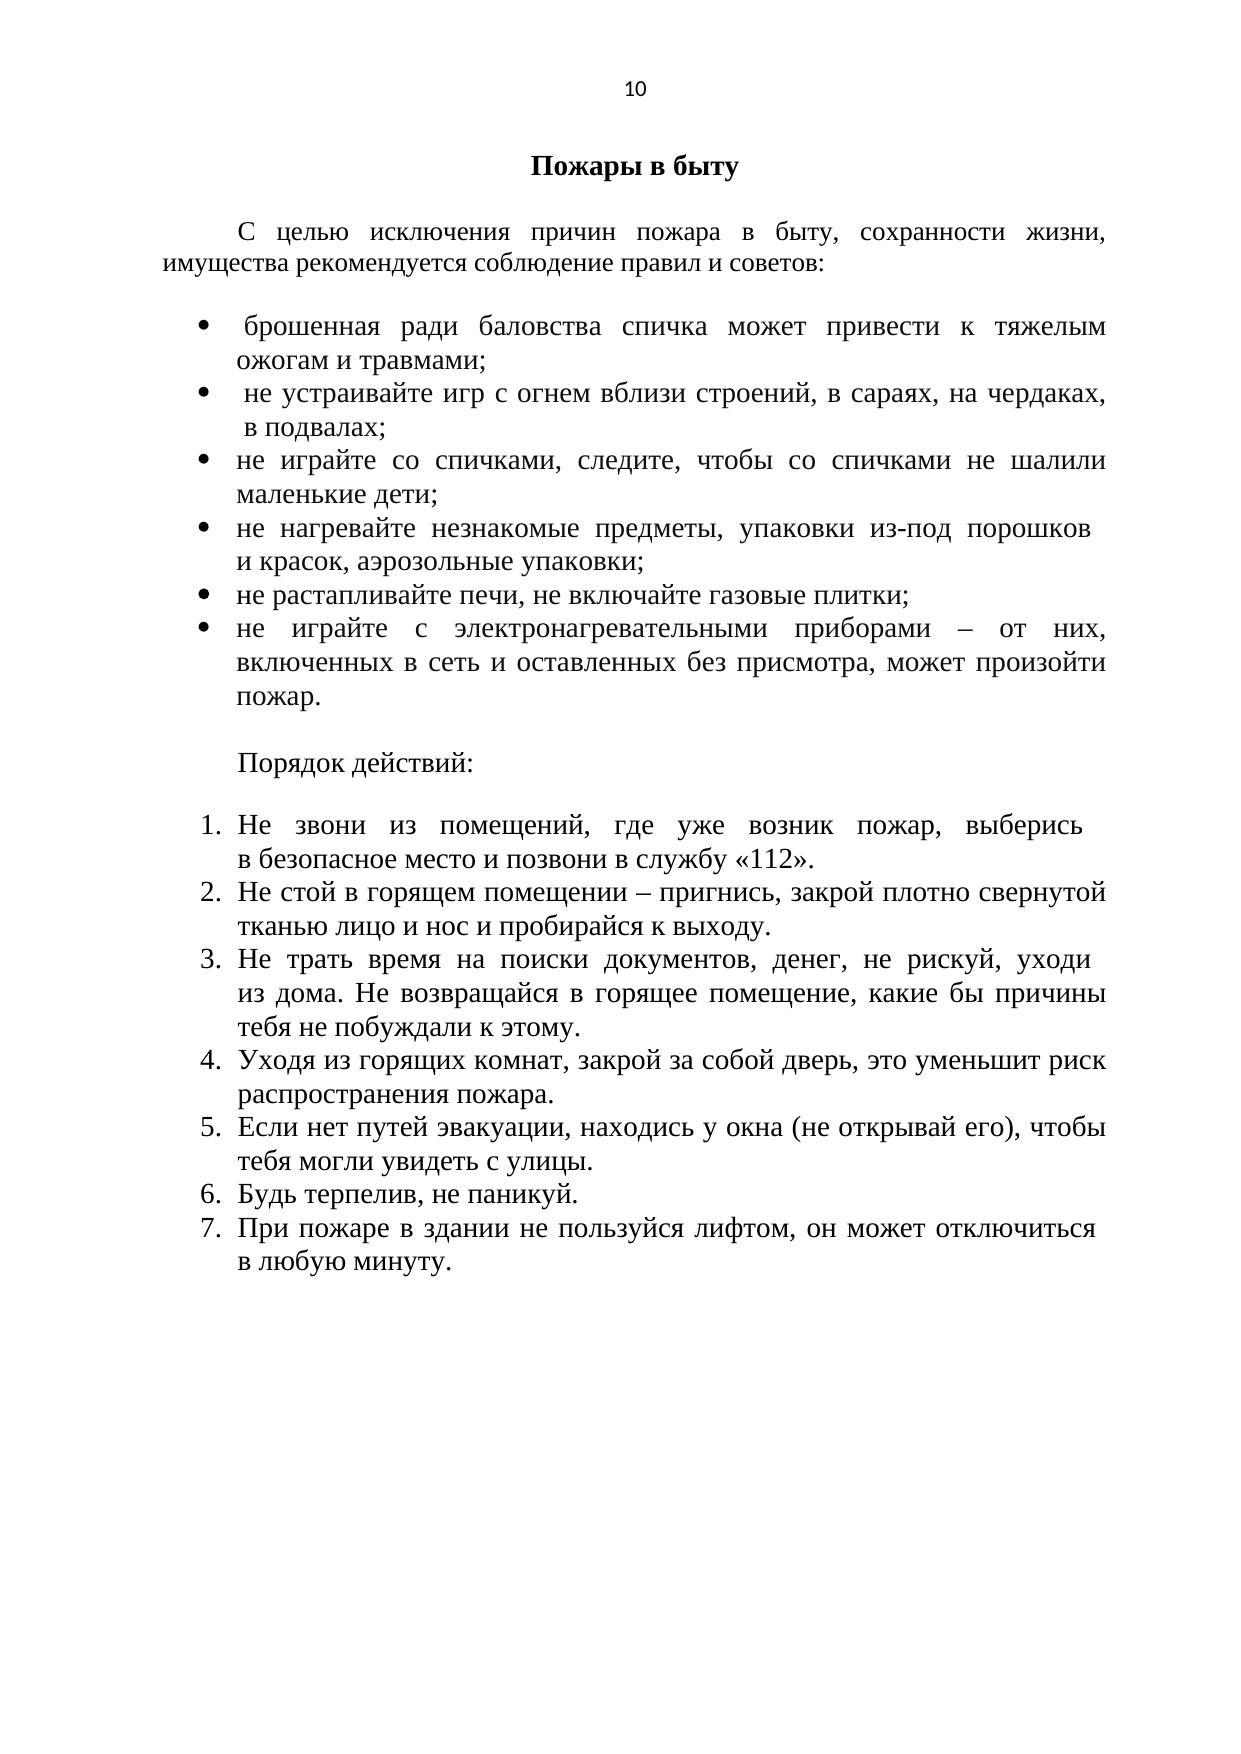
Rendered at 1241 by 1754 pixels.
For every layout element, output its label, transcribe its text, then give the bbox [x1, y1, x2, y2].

list Будь терпелив, не паникуй. [200, 1176, 1107, 1210]
list Если нет путей эвакуации, находись у окна (не открывай его), чтобы тебя могли увидеть с улицы. [200, 1109, 1107, 1176]
list Не стой в горящем помещении – пригнись, закрой плотно свернутой тканью лицо и нос и пробирайся к выходу. [200, 874, 1107, 942]
list Уходя из горящих комнат, закрой за собой дверь, это уменьшит риск распространения пожара. [200, 1042, 1107, 1109]
text С целью исключения причин пожара в быту, сохранности жизни, имущества рекомендуется соблюдение правил и советов: [162, 215, 1107, 277]
list При пожаре в здании не пользуйся лифтом, он может отключиться в любую минуту. [200, 1210, 1107, 1277]
list не растапливайте печи, не включайте газовые плитки; [199, 577, 1107, 611]
text Порядок действий: [162, 745, 1107, 778]
list не нагревайте незнакомые предметы, упаковки из-под порошков и красок, аэрозольные упаковки; [199, 510, 1107, 577]
list не играйте с электронагревательными приборами – от них, включенных в сеть и оставленных без присмотра, может произойти пожар. [199, 611, 1107, 711]
text Пожары в быту [162, 148, 1107, 181]
list Не трать время на поиски документов, денег, не рискуй, уходи из дома. Не возвращайся в горящее помещение, какие бы причины тебя не побуждали к этому. [200, 942, 1107, 1042]
list Не звони из помещений, где уже возник пожар, выберись в безопасное место и позвони в службу «112». [200, 807, 1107, 874]
list не устраивайте игр с огнем вблизи строений, в сараях, на чердаках, в подвалах; [199, 375, 1107, 442]
list не играйте со спичками, следите, чтобы со спичками не шалили маленькие дети; [199, 442, 1107, 510]
list брошенная ради баловства спичка может привести к тяжелым ожогам и травмами; [199, 308, 1107, 375]
